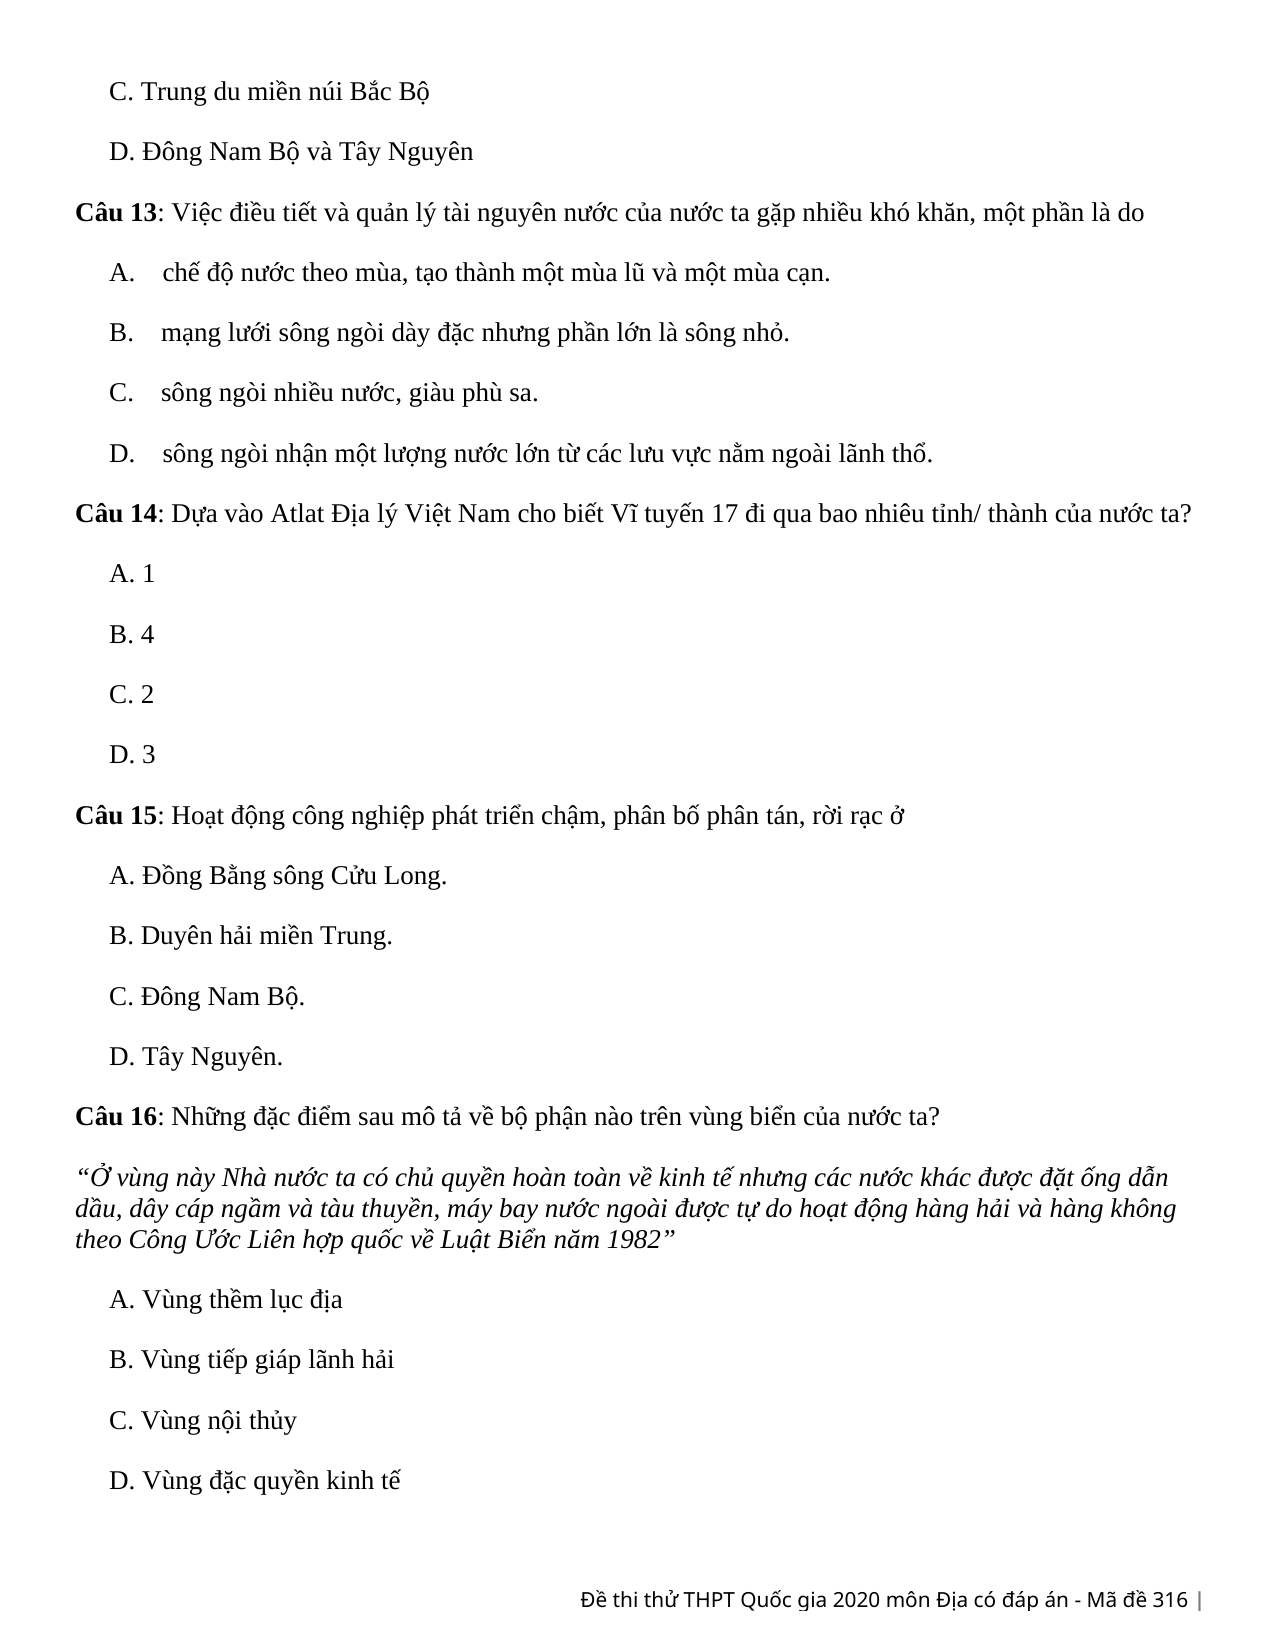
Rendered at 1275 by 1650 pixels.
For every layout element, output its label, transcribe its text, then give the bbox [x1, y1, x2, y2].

text C. Đông Nam Bộ. [75, 980, 1200, 1011]
text B. Duyên hải miền Trung. [75, 919, 1200, 951]
text A. 1 [75, 557, 1200, 589]
text A. Vùng thềm lục địa [75, 1283, 1200, 1314]
text D. 3 [75, 738, 1200, 769]
text Câu 16: Những đặc điểm sau mô tả về bộ phận nào trên vùng biển của nước ta? [75, 1100, 1200, 1131]
text B. Vùng tiếp giáp lãnh hải [75, 1343, 1200, 1375]
text D. Vùng đặc quyền kinh tế [75, 1464, 1200, 1495]
text C. Vùng nội thủy [75, 1404, 1200, 1435]
text B. mạng lưới sông ngòi dày đặc nhưng phần lớn là sông nhỏ. [75, 316, 1200, 347]
text C. 2 [75, 678, 1200, 709]
text C. Trung du miền núi Bắc Bộ [75, 75, 1200, 106]
text C. sông ngòi nhiều nước, giàu phù sa. [75, 377, 1200, 408]
text Câu 13: Việc điều tiết và quản lý tài nguyên nước của nước ta gặp nhiều khó khăn, một phần là do [75, 196, 1200, 227]
text B. 4 [75, 618, 1200, 649]
text D. sông ngòi nhận một lượng nước lớn từ các lưu vực nằm ngoài lãnh thổ. [75, 437, 1200, 468]
text Câu 15: Hoạt động công nghiệp phát triển chậm, phân bố phân tán, rời rạc ở [75, 799, 1200, 830]
text D. Tây Nguyên. [75, 1040, 1200, 1071]
text A. Đồng Bằng sông Cửu Long. [75, 859, 1200, 890]
text Câu 14: Dựa vào Atlat Địa lý Việt Nam cho biết Vĩ tuyến 17 đi qua bao nhiêu tỉnh/ thành của nước ta? [75, 497, 1200, 528]
text D. Đông Nam Bộ và Tây Nguyên [75, 135, 1200, 166]
text A. chế độ nước theo mùa, tạo thành một mùa lũ và một mùa cạn. [75, 256, 1200, 287]
text “Ở vùng này Nhà nước ta có chủ quyền hoàn toàn về kinh tế nhưng các nước khác được đặt ống dẫn dầu, dây cáp ngầm và tàu thuyền, máy bay nước ngoài được tự do hoạt động hàng hải và hàng không theo Công Ước Liên hợp quốc về Luật Biển năm 1982” [75, 1161, 1200, 1254]
